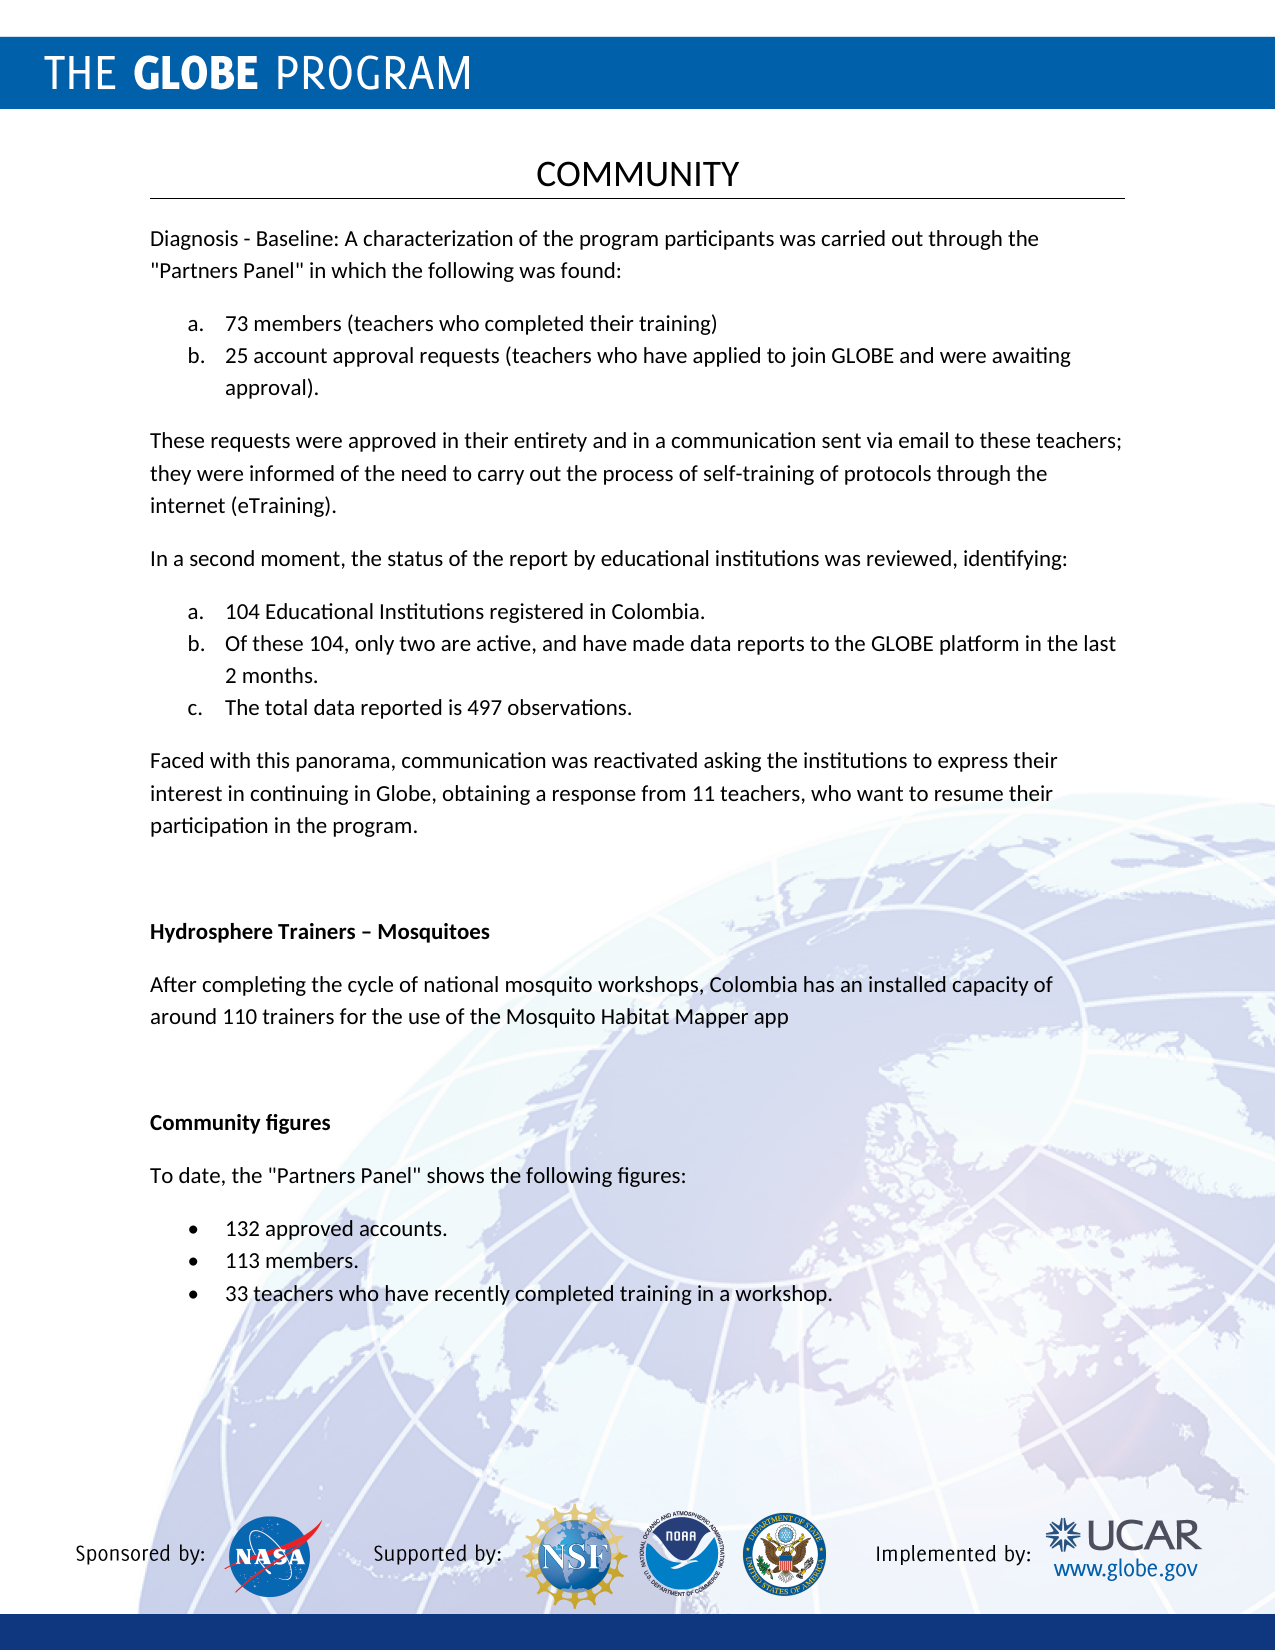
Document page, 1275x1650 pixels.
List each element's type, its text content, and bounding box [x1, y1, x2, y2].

text These requests were approved in their entirety and in a communication sent via email to these teachers; they were informed of the need to carry out the process of self-training of protocols through the internet (eTraining). [150, 427, 1125, 519]
list 113 members. [187, 1246, 1125, 1274]
text Diagnosis - Baseline: A characterization of the program participants was carried out through the "Partners Panel" in which the following was found: [150, 224, 1125, 284]
picture [0, 0, 1275, 1650]
list Of these 104, only two are active, and have made data reports to the GLOBE platform in the last 2 months. [187, 629, 1125, 689]
list 73 members (teachers who completed their training) [187, 309, 1125, 337]
text Hydrosphere Trainers – Mosquitoes [150, 917, 1125, 945]
text After completing the cycle of national mosquito workshops, Colombia has an installed capacity of around 110 trainers for the use of the Mosquito Habitat Mapper app [150, 970, 1125, 1030]
list 33 teachers who have recently completed training in a workshop. [187, 1279, 1125, 1307]
list The total data reported is 497 observations. [187, 693, 1125, 722]
list 104 Educational Institutions registered in Colombia. [187, 597, 1125, 625]
text Faced with this panorama, communication was reactivated asking the institutions to express their interest in continuing in Globe, obtaining a response from 11 teachers, who want to resume their participation in the program. [150, 747, 1125, 839]
text To date, the "Partners Panel" shows the following figures: [150, 1161, 1125, 1189]
text Community figures [150, 1108, 1125, 1136]
list 25 account approval requests (teachers who have applied to join GLOBE and were awaiting approval). [187, 341, 1125, 402]
text In a second moment, the status of the report by educational institutions was reviewed, identifying: [150, 544, 1125, 572]
list 132 approved accounts. [187, 1214, 1125, 1242]
subtitle COMMUNITY [150, 150, 1125, 198]
